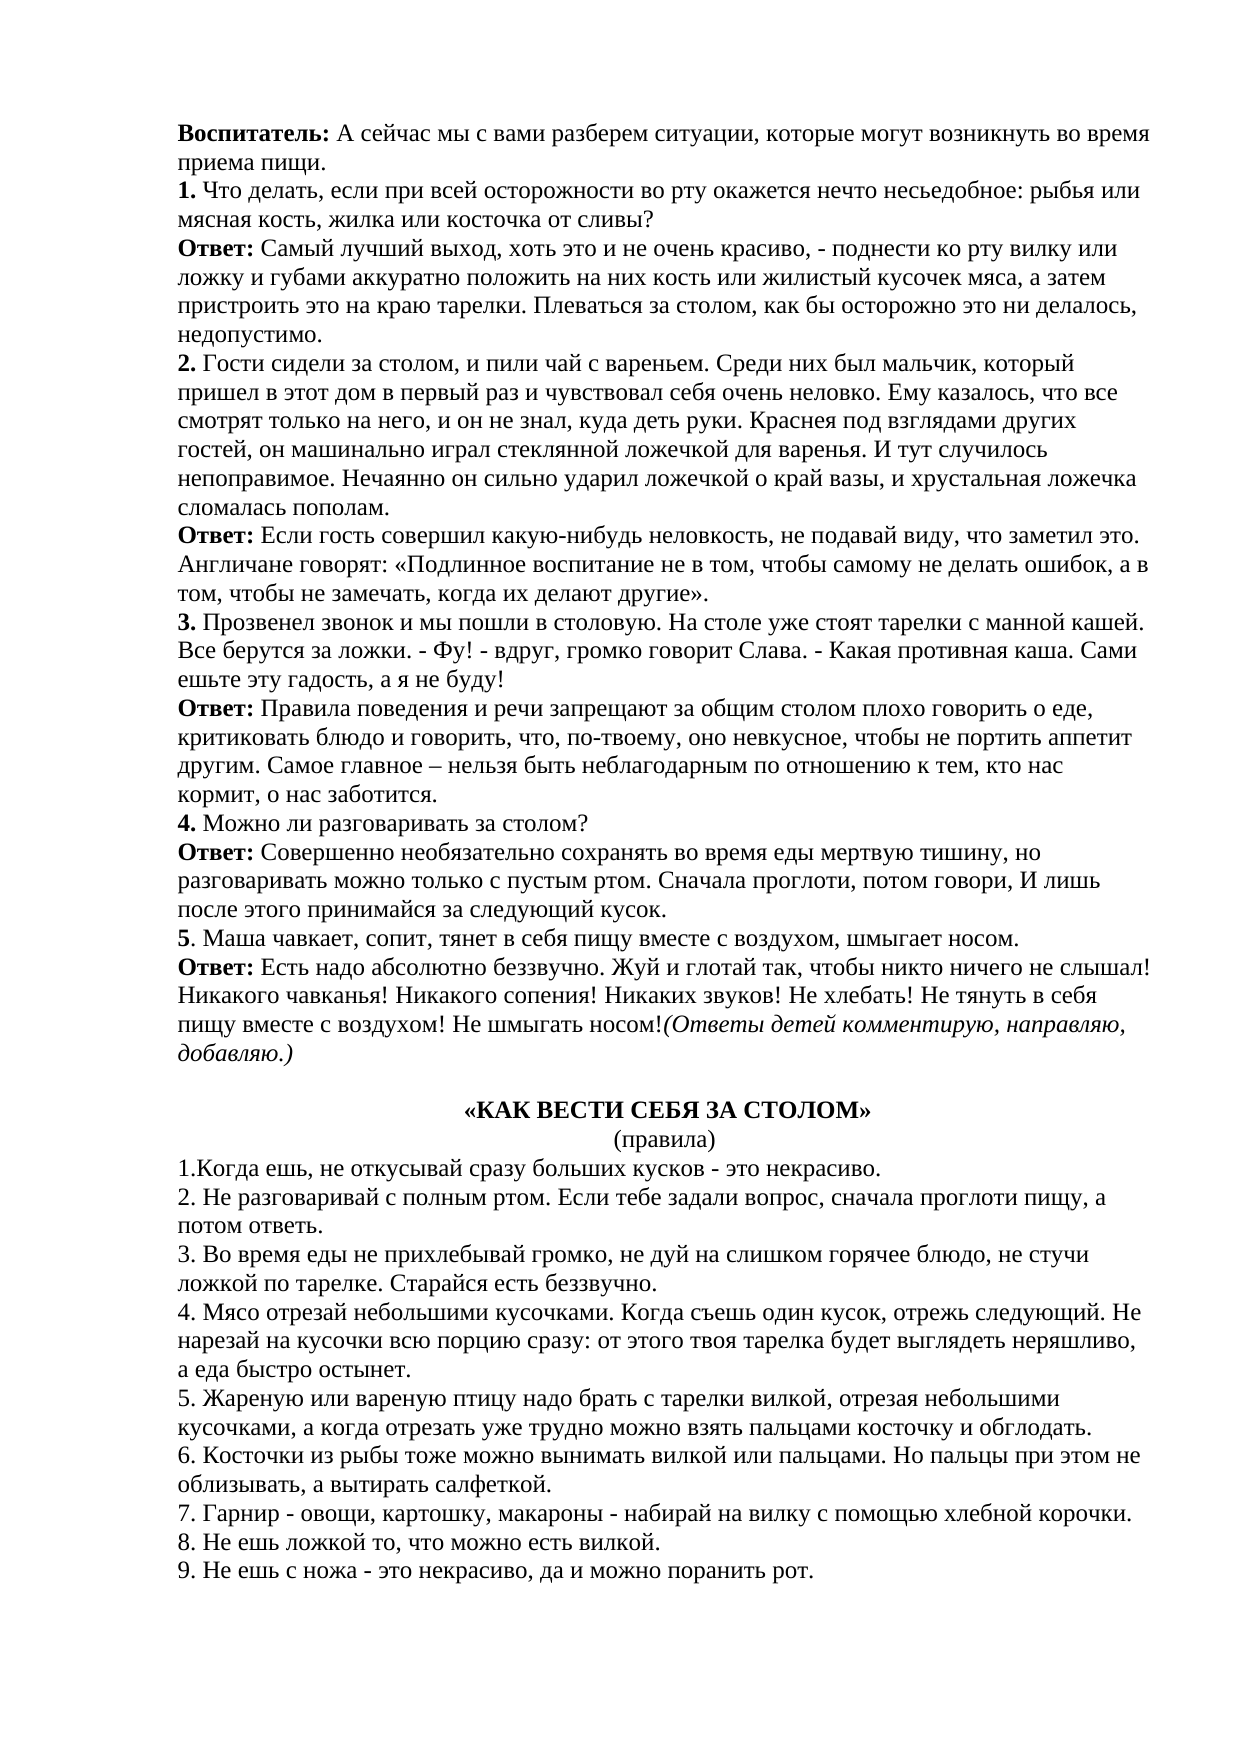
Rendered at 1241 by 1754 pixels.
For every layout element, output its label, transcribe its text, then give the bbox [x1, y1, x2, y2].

text 4. Мясо отрезай небольшими кусочками. Когда съешь один кусок, отрежь следующий. Не нарезай на кусочки всю порцию сразу: от этого твоя тарелка будет выглядеть неряшливо, а еда быстро остынет. [177, 1297, 1152, 1383]
text 1.Когда ешь, не откусывай сразу больших кусков - это некрасиво. [177, 1153, 1152, 1182]
text 6. Косточки из рыбы тоже можно вынимать вилкой или пальцами. Но пальцы при этом не облизывать, а вытирать салфеткой. [177, 1441, 1152, 1498]
text 7. Гарнир - овощи, картошку, макароны - набирай на вилку с помощью хлебной корочки. [177, 1498, 1152, 1527]
text Ответ: Самый лучший выход, хоть это и не очень красиво, - поднести ко рту вилку или ложку и губами аккуратно положить на них кость или жилистый кусочек мяса, а затем пристроить это на краю тарелки. Плеваться за столом, как бы осторожно это ни делалось, недопустимо. [177, 233, 1152, 348]
text (правила) [177, 1124, 1152, 1153]
text 8. Не ешь ложкой то, что можно есть вилкой. [177, 1527, 1152, 1556]
text 2. Не разговаривай с полным ртом. Если тебе задали вопрос, сначала проглоти пищу, а потом ответь. [177, 1182, 1152, 1239]
text Ответ: Правила поведения и речи запрещают за общим столом плохо говорить о еде, критиковать блюдо и говорить, что, по-твоему, оно невкусное, чтобы не портить аппетит другим. Самое главное – нельзя быть неблагодарным по отношению к тем, кто нас кормит, о нас заботится. [177, 693, 1152, 808]
text 3. Во время еды не прихлебывай громко, не дуй на слишком горячее блюдо, не стучи ложкой по тарелке. Старайся есть беззвучно. [177, 1239, 1152, 1297]
text 5. Маша чавкает, сопит, тянет в себя пищу вместе с воздухом, шмыгает носом. [177, 923, 1152, 952]
text 2. Гости сидели за столом, и пили чай с вареньем. Среди них был мальчик, который пришел в этот дом в первый раз и чувствовал себя очень неловко. Ему казалось, что все смотрят только на него, и он не знал, куда деть руки. Краснея под взглядами других гостей, он машинально играл стеклянной ложечкой для варенья. И тут случилось нeпoпpaвимoe. Нечаянно он сильно ударил ложечкой о край вазы, и хрустальная ложечка сломалась пополам. [177, 348, 1152, 521]
text Ответ: Есть надо абсолютно беззвучно. Жуй и глотай так, чтобы никто ничего не слышал! Никакого чавканья! Никакого сопения! Никаких звуков! Не хлебать! Не тянуть в себя пищу вместе с воздухом! Не шмыгать носом!(Ответы детей комментирую, направляю, добавляю.) [177, 952, 1152, 1067]
text Ответ: Если гость совершил какую-нибудь неловкость, не подавай виду, что заметил это. Англичане говорят: «Подлинное воспитание не в том, чтобы самому не делать ошибок, а в том, чтобы не замечать, когда их делают другие». [177, 521, 1152, 607]
text 5. Жареную или вареную птицу надо брать с тарелки вилкой, отрезая небольшими кусочками, а когда отрезать уже трудно можно взять пальцами косточку и обглодать. [177, 1383, 1152, 1441]
text «КАК ВЕСТИ СЕБЯ ЗА СТОЛОМ» [177, 1096, 1152, 1124]
text Воспитатель: А сейчас мы с вами разберем ситуации, которые могут возникнуть во время приема пищи. [177, 118, 1152, 176]
text 3. Прозвенел звонок и мы пошли в столовую. На столе уже стоят тарелки с манной кашей. Все берутся за ложки. - Фу! - вдруг, громко говорит Слава. - Какая противная каша. Сами ешьте эту гадость, а я не буду! [177, 607, 1152, 693]
text 9. Не ешь с ножа - это некрасиво, да и можно поранить рот. [177, 1556, 1152, 1584]
text Ответ: Совершенно необязательно сохранять во время еды мертвую тишину, но разговаривать можно только с пустым ртом. Сначала проглоти, потом говори, И лишь после этого принимайся за следующий кусок. [177, 837, 1152, 923]
text 1. Что делать, если при всей осторожности во рту окажется нечто несьедобное: рыбья или мясная кость, жилка или косточка от сливы? [177, 176, 1152, 233]
text 4. Можно ли разговаривать за столом? [177, 808, 1152, 837]
